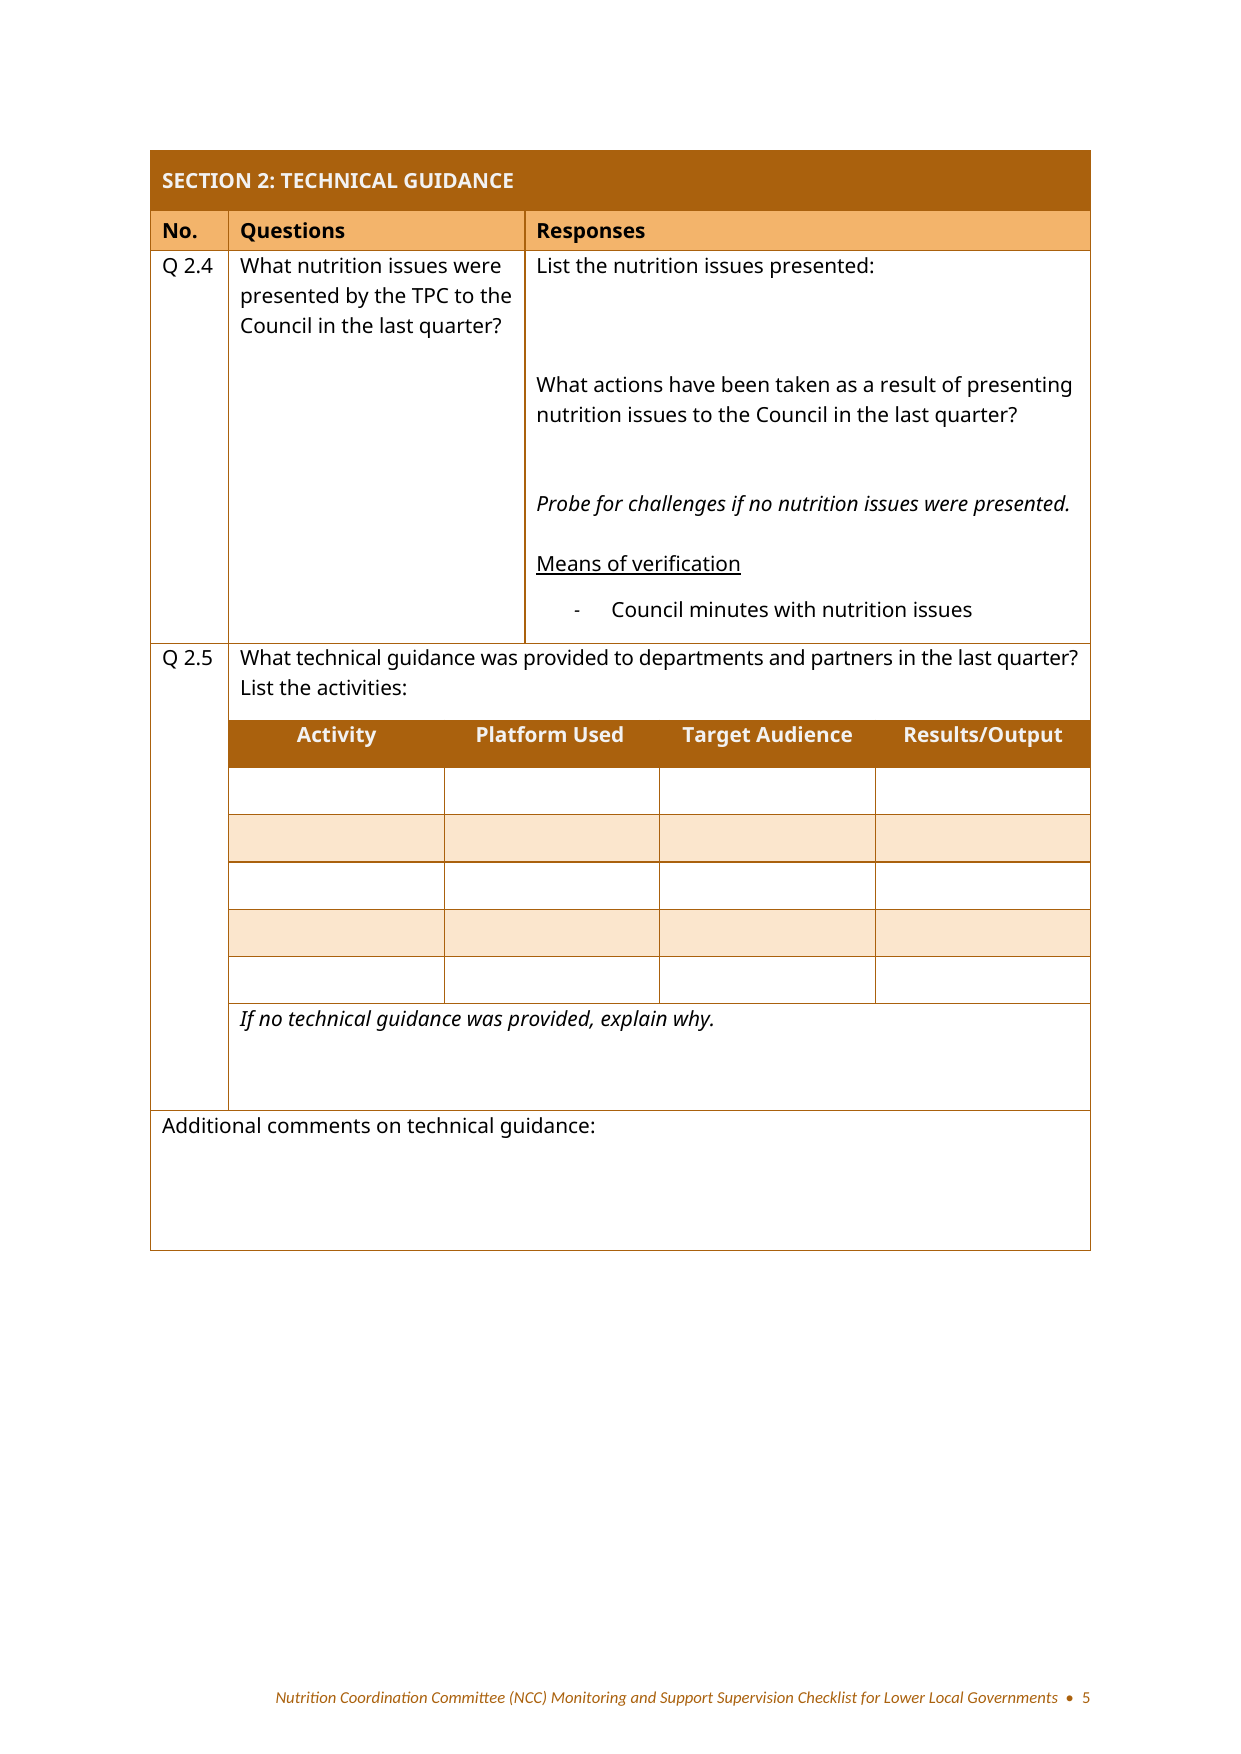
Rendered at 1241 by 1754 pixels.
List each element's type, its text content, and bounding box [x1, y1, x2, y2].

table_cell [660, 815, 875, 861]
table_header SECTION 2: TECHNICAL GUIDANCE [151, 151, 1090, 210]
table_cell Platform Used [445, 721, 659, 767]
table_cell Q 2.4 [151, 251, 228, 642]
table_cell What technical guidance was provided to departments and partners in the last quarter? List the activities: [229, 644, 1090, 719]
table_cell [445, 768, 659, 814]
table_cell [660, 768, 875, 814]
table_cell [229, 957, 444, 1003]
table_cell [876, 815, 1090, 861]
table_cell If no technical guidance was provided, explain why. [229, 1004, 1090, 1110]
table_cell [876, 863, 1090, 909]
table_cell [445, 910, 659, 956]
table_cell [876, 957, 1090, 1003]
table_cell [229, 863, 444, 909]
table_cell [876, 910, 1090, 956]
table_cell Responses [526, 211, 1090, 250]
table_cell [445, 863, 659, 909]
table_cell [445, 815, 659, 861]
table_cell Questions [229, 211, 524, 250]
table_cell Additional comments on technical guidance: [151, 1111, 1090, 1250]
table_cell [445, 957, 659, 1003]
table_cell Results/Output [876, 721, 1090, 767]
table_cell [876, 768, 1090, 814]
table_cell [229, 815, 444, 861]
table_cell [229, 910, 444, 956]
table_cell [660, 910, 875, 956]
table_cell What nutrition issues were presented by the TPC to the Council in the last quarter? [229, 251, 524, 642]
table_cell List the nutrition issues presented: What actions have been taken as a result of presenting nutrition issues to the Council in the last quarter? Probe for challenges if no nutrition issues were presented. Means of verification Council minutes with nutrition issues [526, 251, 1090, 642]
table_cell [660, 863, 875, 909]
table_cell Activity [229, 721, 444, 767]
table_cell Q 2.5 [151, 644, 228, 1110]
table_cell [229, 768, 444, 814]
table_cell Target Audience [660, 721, 875, 767]
table_cell No. [151, 211, 228, 250]
table_cell [660, 957, 875, 1003]
